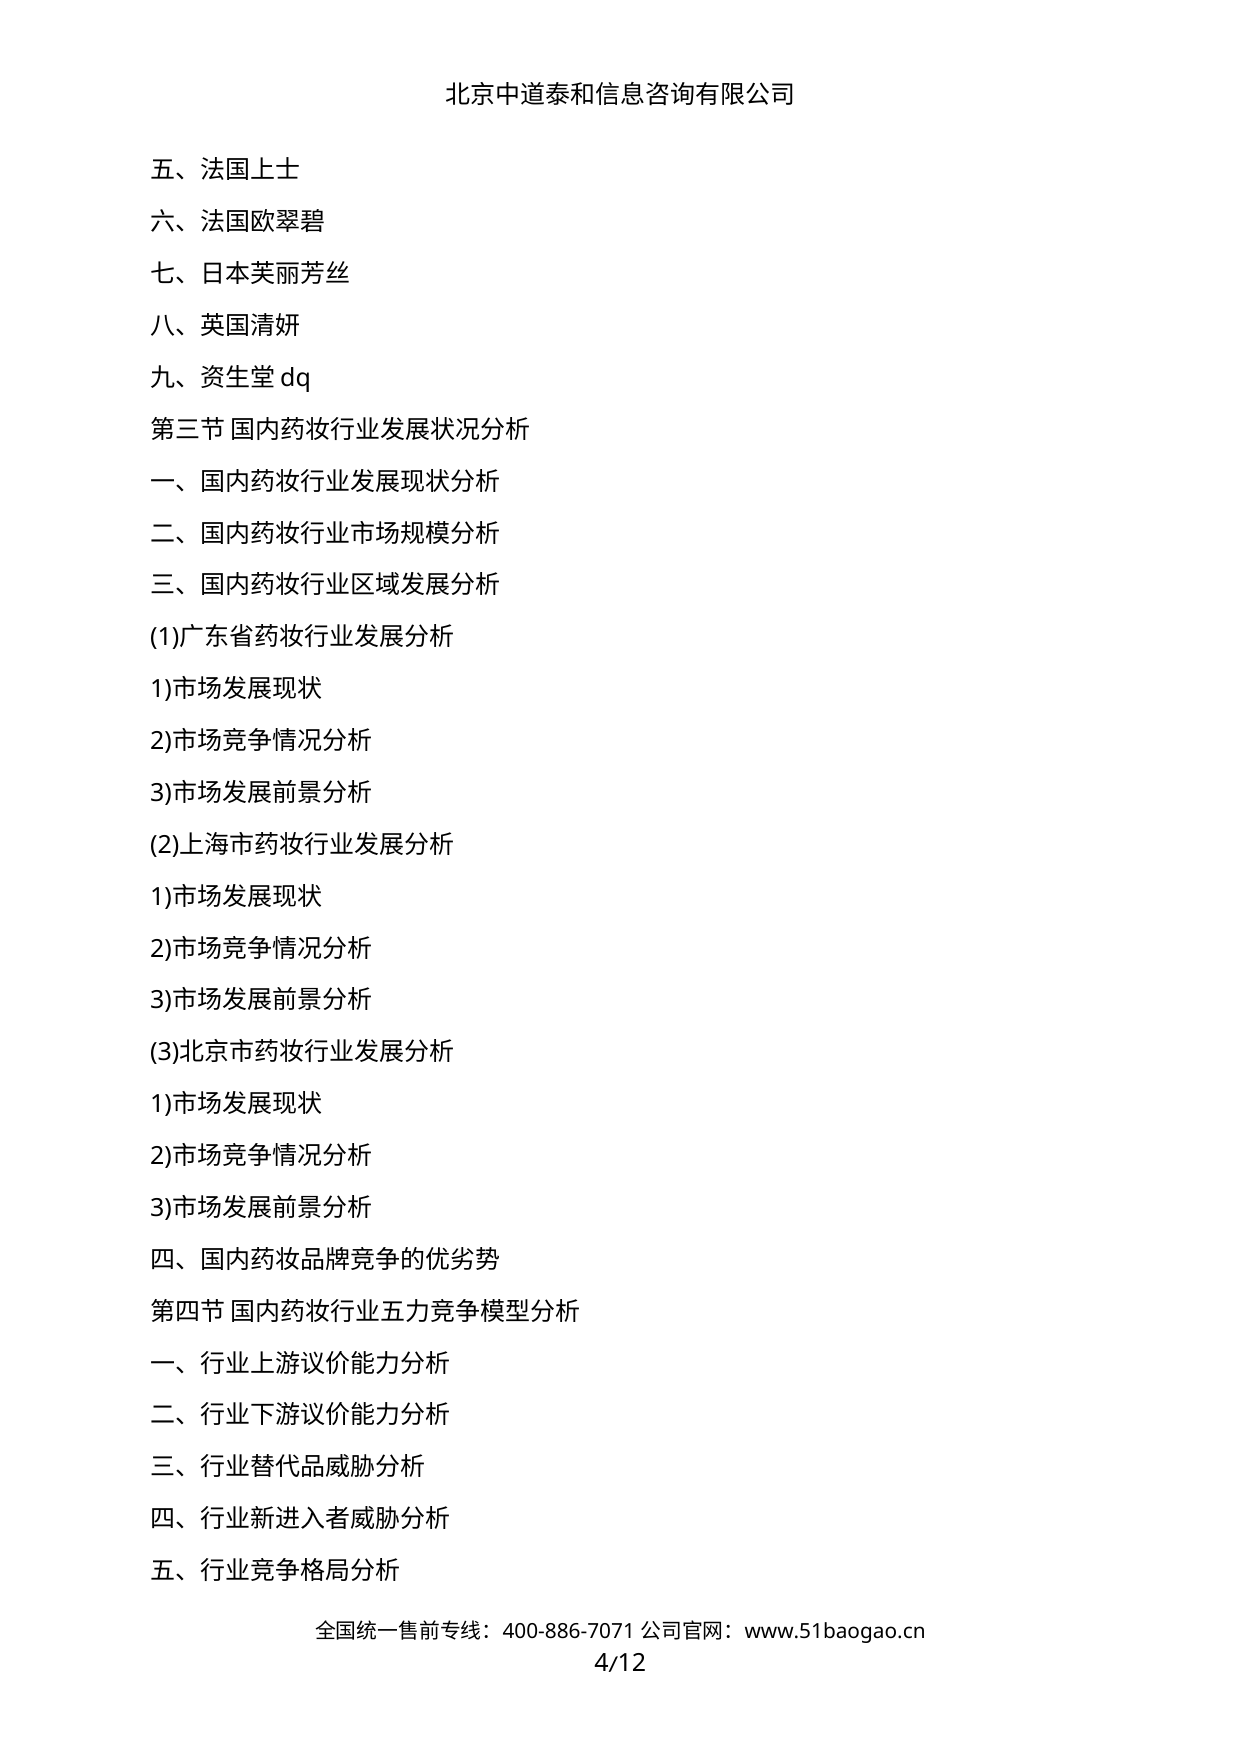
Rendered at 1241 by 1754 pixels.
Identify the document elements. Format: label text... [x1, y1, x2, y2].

text 1)市场发展现状 [150, 669, 1090, 705]
text 2)市场竞争情况分析 [150, 721, 1090, 757]
text 2)市场竞争情况分析 [150, 928, 1090, 964]
text 四、行业新进入者威胁分析 [150, 1499, 1090, 1535]
text 一、行业上游议价能力分析 [150, 1343, 1090, 1379]
text 第三节 国内药妆行业发展状况分析 [150, 409, 1090, 446]
text 2)市场竞争情况分析 [150, 1136, 1090, 1172]
text 九、资生堂dq [150, 357, 1090, 394]
text 3)市场发展前景分析 [150, 1187, 1090, 1224]
text 六、法国欧翠碧 [150, 202, 1090, 238]
text 1)市场发展现状 [150, 1084, 1090, 1120]
text 四、国内药妆品牌竞争的优劣势 [150, 1239, 1090, 1276]
text 五、法国上士 [150, 150, 1090, 186]
text (1)广东省药妆行业发展分析 [150, 617, 1090, 653]
text 一、国内药妆行业发展现状分析 [150, 461, 1090, 497]
text (3)北京市药妆行业发展分析 [150, 1032, 1090, 1068]
text (2)上海市药妆行业发展分析 [150, 824, 1090, 861]
text 七、日本芙丽芳丝 [150, 254, 1090, 290]
text 二、国内药妆行业市场规模分析 [150, 513, 1090, 549]
text 二、行业下游议价能力分析 [150, 1395, 1090, 1431]
text 三、行业替代品威胁分析 [150, 1447, 1090, 1483]
text 3)市场发展前景分析 [150, 980, 1090, 1016]
text 八、英国清妍 [150, 306, 1090, 342]
text 3)市场发展前景分析 [150, 772, 1090, 809]
text 第四节 国内药妆行业五力竞争模型分析 [150, 1291, 1090, 1327]
text 三、国内药妆行业区域发展分析 [150, 565, 1090, 601]
text 五、行业竞争格局分析 [150, 1551, 1090, 1587]
text 1)市场发展现状 [150, 876, 1090, 912]
